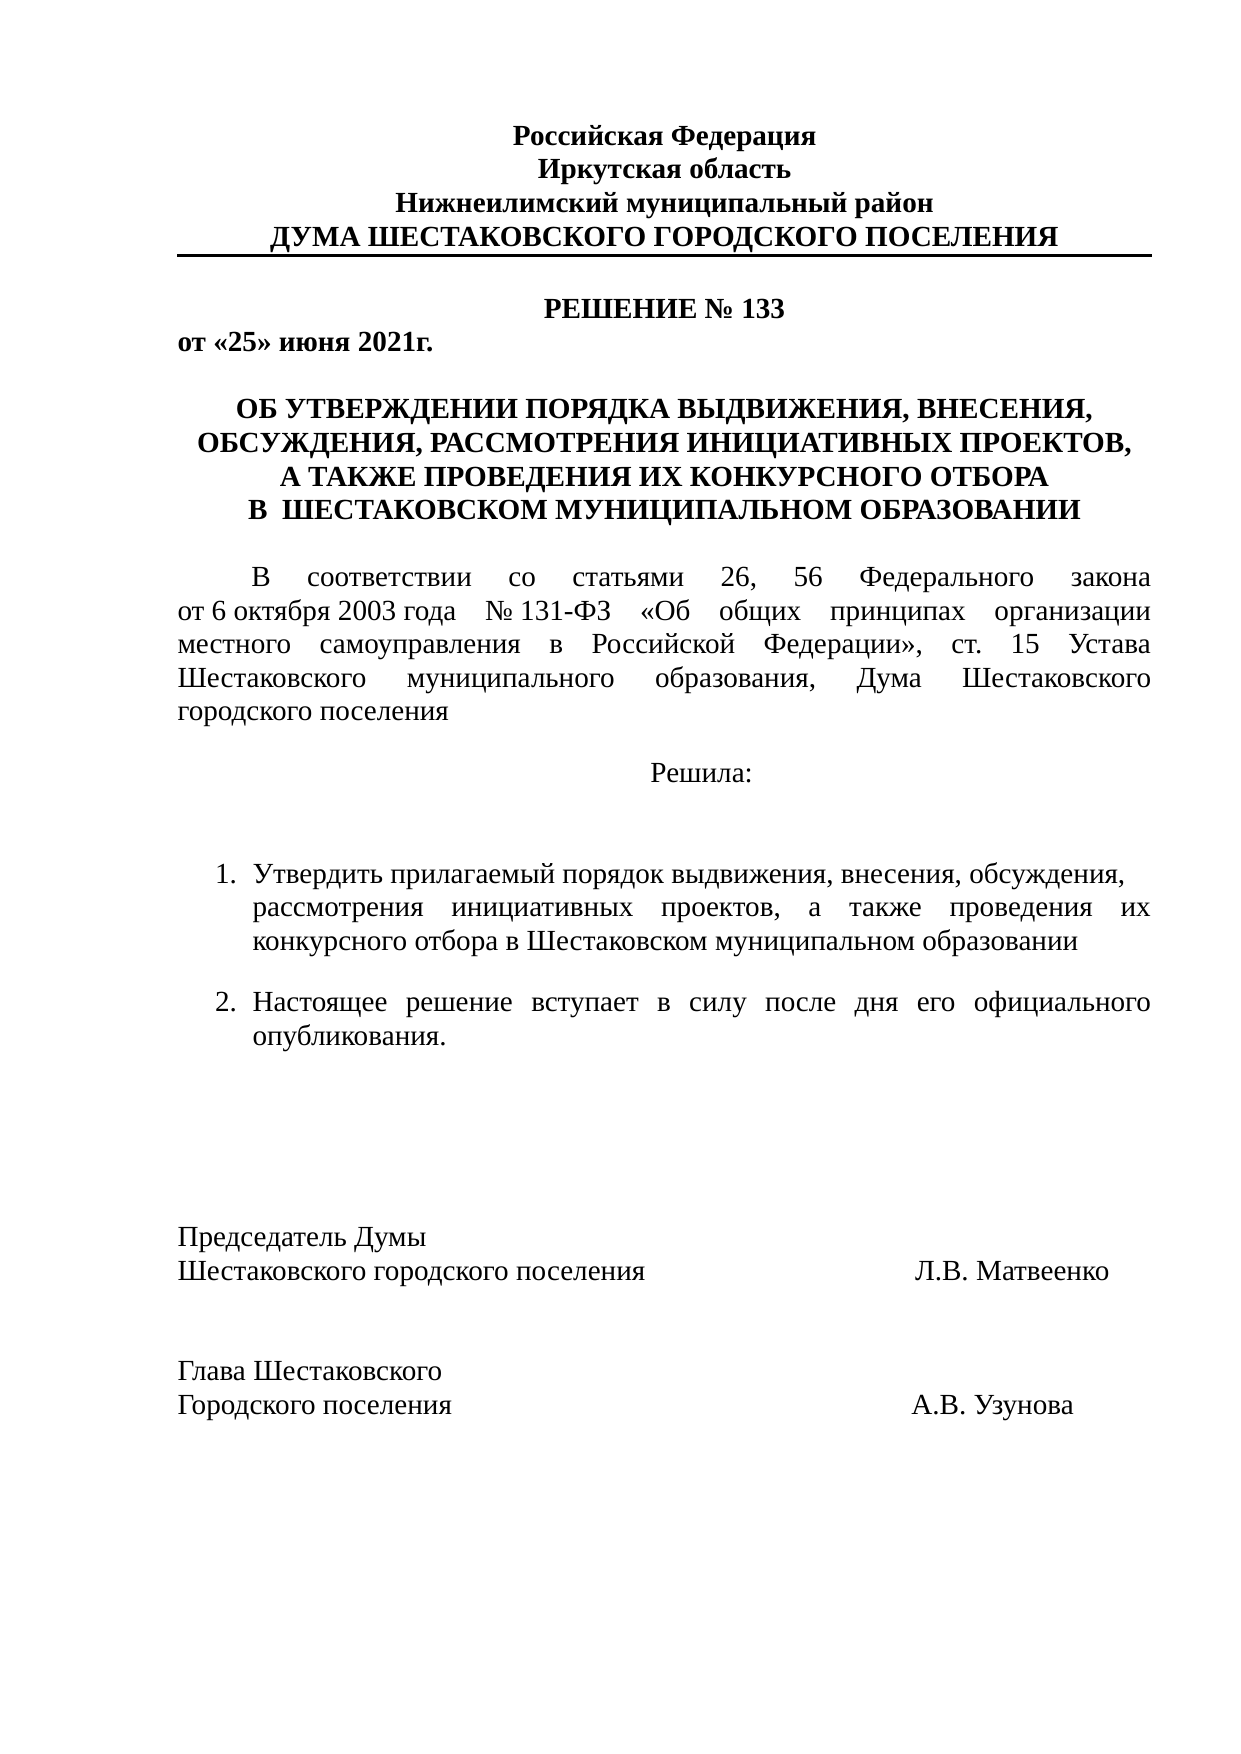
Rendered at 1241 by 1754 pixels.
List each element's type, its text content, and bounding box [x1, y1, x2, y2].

text Председатель Думы [177, 1219, 1152, 1253]
text Российская Федерация [177, 118, 1152, 152]
text В соответствии со статьями 26, 56 Федерального закона от 6 октября 2003 года № 131-ФЗ «Об общих принципах организации местного самоуправления в Российской Федерации», ст. 15 Устава Шестаковского муниципального образования, Дума Шестаковского городского поселения [177, 559, 1152, 727]
list рассмотрения инициативных проектов, а также проведения их конкурсного отбора в Шестаковском муниципальном образовании [252, 889, 1152, 956]
text Шестаковского городского поселения Л.В. Матвеенко [177, 1253, 1152, 1286]
text Решила: [177, 755, 1152, 789]
list Утвердить прилагаемый порядок выдвижения, внесения, обсуждения, [215, 856, 1152, 889]
list Настоящее решение вступает в силу после дня его официального опубликования. [215, 984, 1152, 1051]
text Глава Шестаковского [177, 1353, 1152, 1387]
text Городского поселения А.В. Узунова [177, 1387, 1152, 1420]
text Иркутская область [177, 152, 1152, 185]
text ДУМА ШЕСТАКОВСКОГО ГОРОДСКОГО ПОСЕЛЕНИЯ [177, 219, 1152, 254]
text ОБ УТВЕРЖДЕНИИ ПОРЯДКА ВЫДВИЖЕНИЯ, ВНЕСЕНИЯ, ОБСУЖДЕНИЯ, РАССМОТРЕНИЯ ИНИЦИАТИВНЫХ ПРОЕКТОВ, А ТАКЖЕ ПРОВЕДЕНИЯ ИХ КОНКУРСНОГО ОТБОРА В ШЕСТАКОВСКОМ МУНИЦИПАЛЬНОМ ОБРАЗОВАНИИ [177, 392, 1152, 526]
text от «25» июня 2021г. [177, 324, 1152, 358]
text Нижнеилимский муниципальный район [177, 185, 1152, 219]
text РЕШЕНИЕ № 133 [177, 291, 1152, 324]
